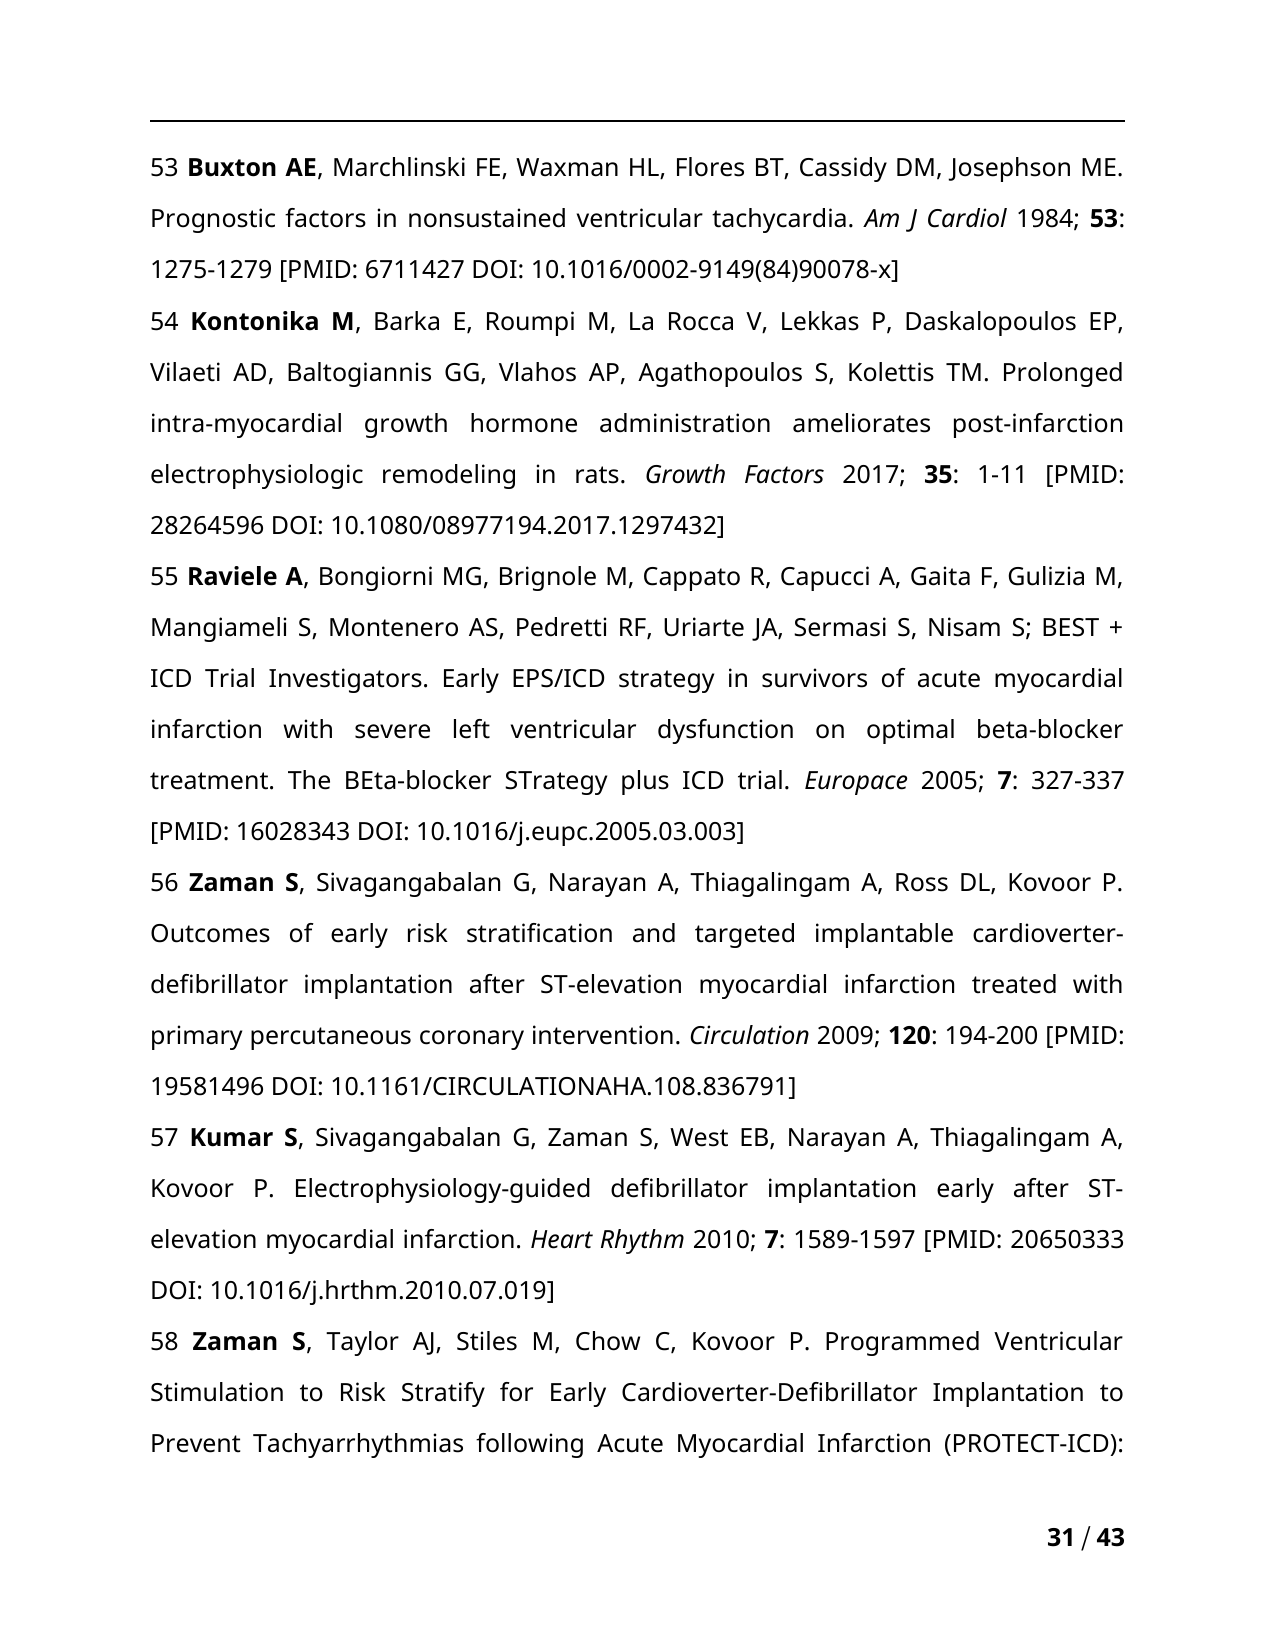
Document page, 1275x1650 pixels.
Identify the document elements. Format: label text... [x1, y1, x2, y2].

text 54 Kontonika M, Barka E, Roumpi M, La Rocca V, Lekkas P, Daskalopoulos EP, Vilaeti AD, Baltogiannis GG, Vlahos AP, Agathopoulos S, Kolettis TM. Prolonged intra-myocardial growth hormone administration ameliorates post-infarction electrophysiologic remodeling in rats. Growth Factors 2017; 35: 1-11 [PMID: 28264596 DOI: 10.1080/08977194.2017.1297432] [150, 303, 1125, 541]
text 55 Raviele A, Bongiorni MG, Brignole M, Cappato R, Capucci A, Gaita F, Gulizia M, Mangiameli S, Montenero AS, Pedretti RF, Uriarte JA, Sermasi S, Nisam S; BEST + ICD Trial Investigators. Early EPS/ICD strategy in survivors of acute myocardial infarction with severe left ventricular dysfunction on optimal beta-blocker treatment. The BEta-blocker STrategy plus ICD trial. Europace 2005; 7: 327-337 [PMID: 16028343 DOI: 10.1016/j.eupc.2005.03.003] [150, 558, 1125, 848]
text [150, 1324, 1125, 1460]
text 57 Kumar S, Sivagangabalan G, Zaman S, West EB, Narayan A, Thiagalingam A, Kovoor P. Electrophysiology-guided defibrillator implantation early after ST-elevation myocardial infarction. Heart Rhythm 2010; 7: 1589-1597 [PMID: 20650333 DOI: 10.1016/j.hrthm.2010.07.019] [150, 1120, 1125, 1307]
text 53 Buxton AE, Marchlinski FE, Waxman HL, Flores BT, Cassidy DM, Josephson ME. Prognostic factors in nonsustained ventricular tachycardia. Am J Cardiol 1984; 53: 1275-1279 [PMID: 6711427 DOI: 10.1016/0002-9149(84)90078-x] [150, 150, 1125, 286]
text 56 Zaman S, Sivagangabalan G, Narayan A, Thiagalingam A, Ross DL, Kovoor P. Outcomes of early risk stratification and targeted implantable cardioverter-defibrillator implantation after ST-elevation myocardial infarction treated with primary percutaneous coronary intervention. Circulation 2009; 120: 194-200 [PMID: 19581496 DOI: 10.1161/CIRCULATIONAHA.108.836791] [150, 864, 1125, 1103]
